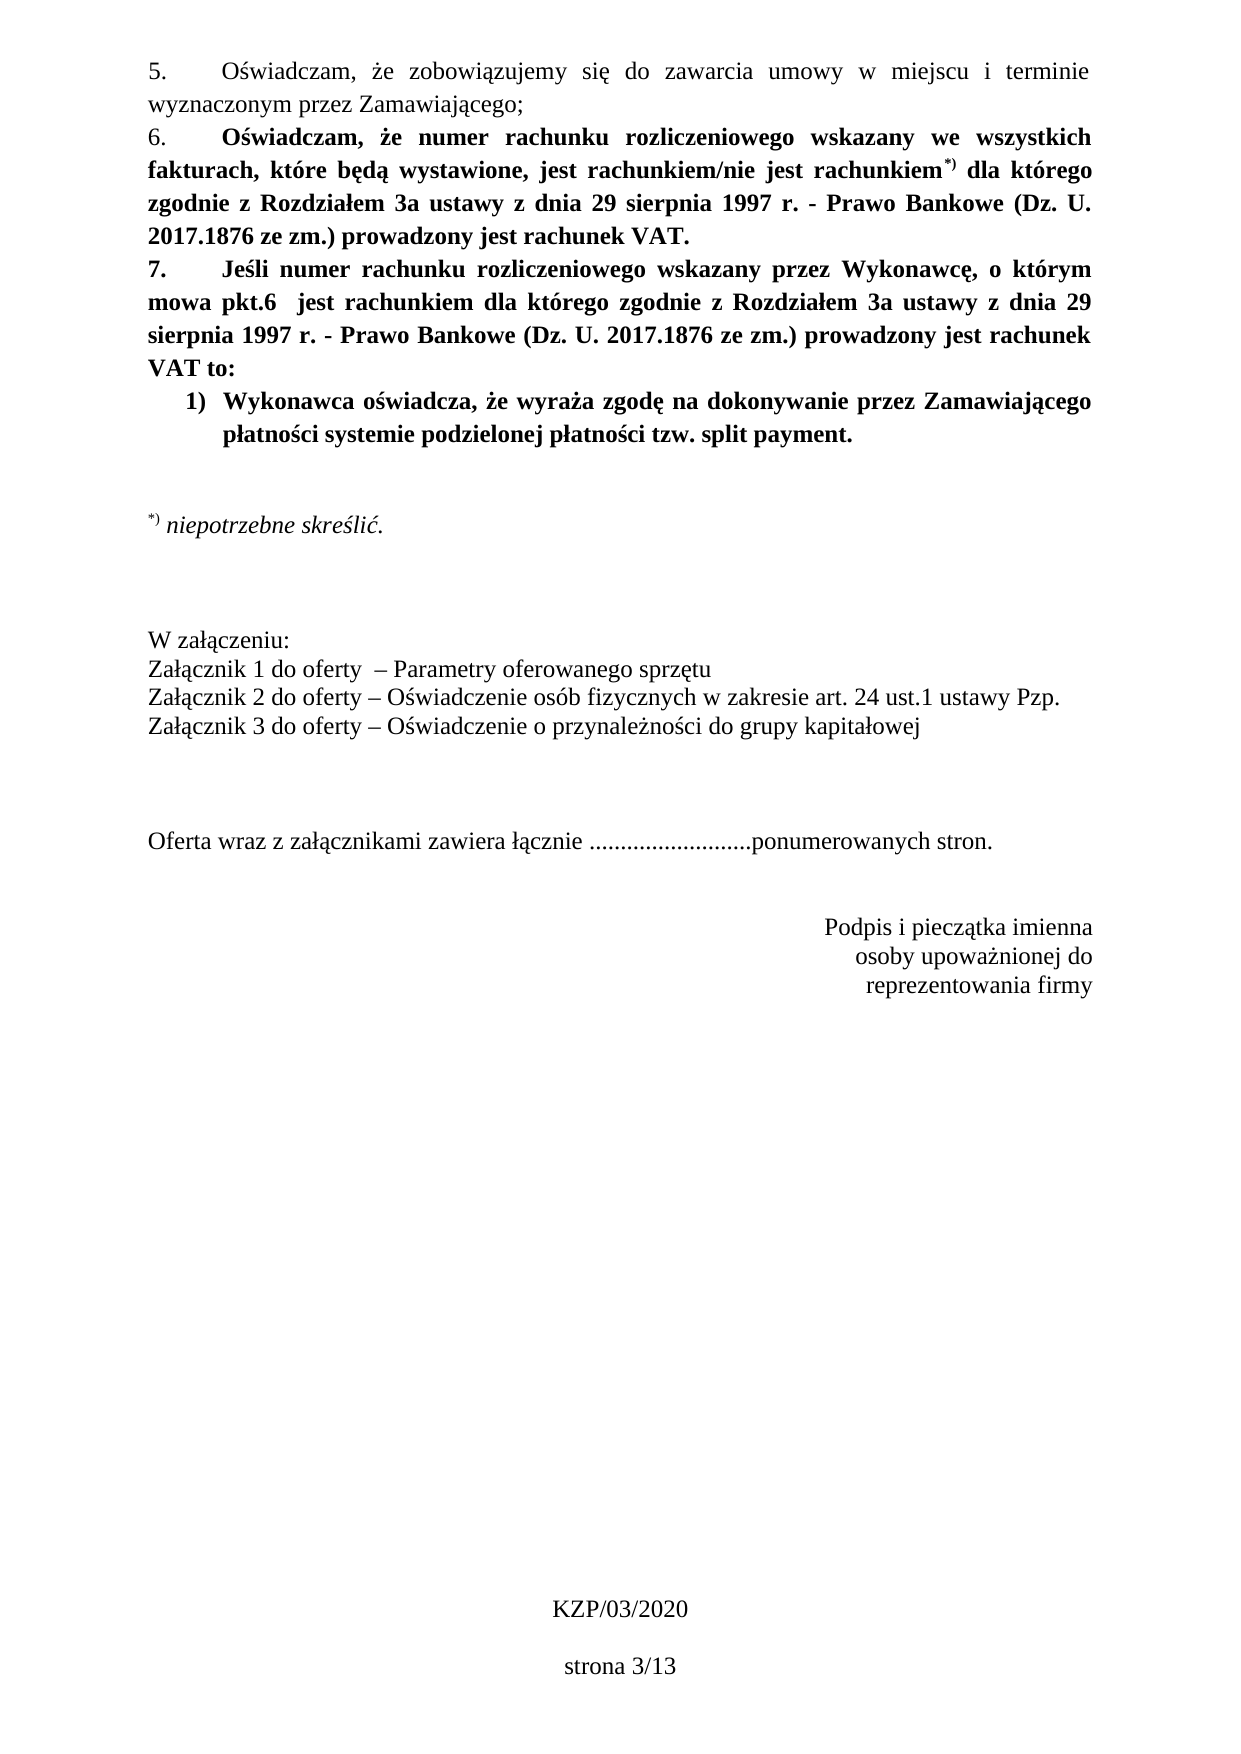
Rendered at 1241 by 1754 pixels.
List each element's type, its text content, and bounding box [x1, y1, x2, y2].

list Wykonawca oświadcza, że wyraża zgodę na dokonywanie przez Zamawiającego płatności systemie podzielonej płatności tzw. split payment. [185, 386, 1093, 448]
text 5. Oświadczam, że zobowiązujemy się do zawarcia umowy w miejscu i terminie wyznaczonym przez Zamawiającego; [148, 56, 1091, 118]
text reprezentowania firmy [148, 970, 1093, 999]
text *) niepotrzebne skreślić. [148, 510, 1093, 539]
text osoby upoważnionej do [148, 941, 1093, 970]
text Podpis i pieczątka imienna [148, 912, 1093, 941]
text Oferta wraz z załącznikami zawiera łącznie ..........................ponumerowanych stron. [148, 826, 1093, 855]
text 6. Oświadczam, że numer rachunku rozliczeniowego wskazany we wszystkich fakturach, które będą wystawione, jest rachunkiem/nie jest rachunkiem*) dla którego zgodnie z Rozdziałem 3a ustawy z dnia 29 sierpnia 1997 r. - Prawo Bankowe (Dz. U. 2017.1876 ze zm.) prowadzony jest rachunek VAT. [148, 122, 1093, 250]
text Załącznik 1 do oferty – Parametry oferowanego sprzętu [148, 654, 1093, 682]
text W załączeniu: [148, 625, 1093, 654]
text Załącznik 3 do oferty – Oświadczenie o przynależności do grupy kapitałowej [148, 711, 1093, 740]
text 7. Jeśli numer rachunku rozliczeniowego wskazany przez Wykonawcę, o którym mowa pkt.6 jest rachunkiem dla którego zgodnie z Rozdziałem 3a ustawy z dnia 29 sierpnia 1997 r. - Prawo Bankowe (Dz. U. 2017.1876 ze zm.) prowadzony jest rachunek VAT to: [148, 254, 1093, 382]
text Załącznik 2 do oferty – Oświadczenie osób fizycznych w zakresie art. 24 ust.1 ustawy Pzp. [148, 682, 1093, 711]
